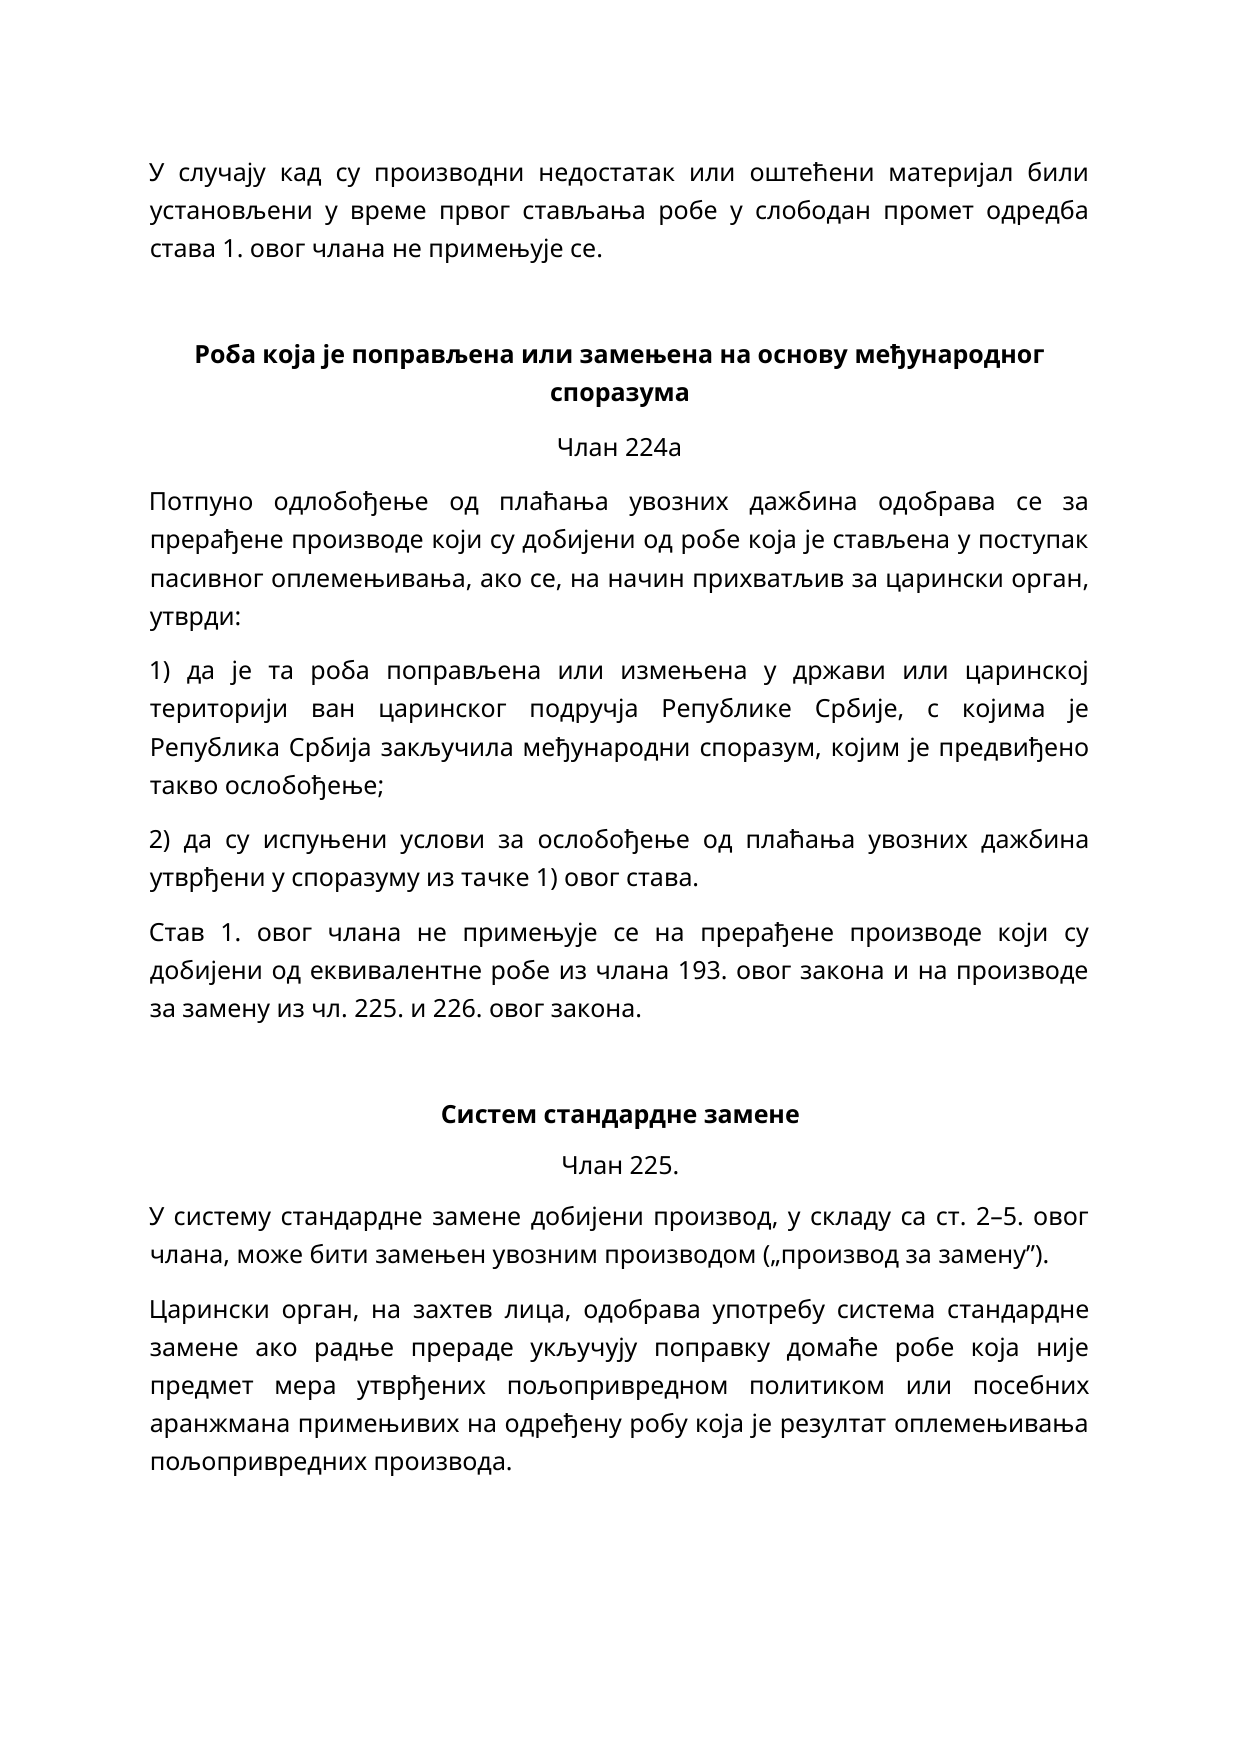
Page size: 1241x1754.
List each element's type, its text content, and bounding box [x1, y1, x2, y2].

text Став 1. овог члана не примењује се на прерађене производе који су добијени од еквивалентне робе из члана 193. овог закона и на производе за замену из чл. 225. и 226. овог закона. [148, 914, 1090, 1025]
text У случају кад су производни недостатак или оштећени материјал били установљени у време првог стављања робе у слободан промет одредба става 1. овог члана не примењује се. [148, 155, 1090, 265]
text У систему стандардне замене добијени производ, у складу са ст. 2–5. овог члана, може бити замењен увозним производом („производ за замену”). [148, 1199, 1090, 1271]
text Члан 225. [243, 1148, 997, 1182]
text Систем стандардне замене [152, 1096, 1088, 1131]
text 1) да је та роба поправљена или измењена у држави или царинској територији ван царинског подручја Републике Србије, с којима је Република Србија закључила међународни споразум, којим је предвиђено такво ослобођење; [148, 653, 1090, 801]
text Роба која је поправљена или замењена на основу међународног споразума [148, 337, 1090, 409]
text 2) да су испуњени услови за ослобођење од плаћања увозних дажбина утврђени у споразуму из тачке 1) овог става. [148, 822, 1090, 894]
text Царински орган, на захтев лица, одобрава употребу система стандардне замене ако радње прераде укључују поправку домаће робе која није предмет мера утврђених пољопривредном политиком или посебних аранжмана примењивих на одређену робу која је резултат оплемењивања пољопривредних производа. [148, 1291, 1090, 1478]
text Члан 224а [148, 429, 1090, 464]
text Потпуно одлобођење од плаћања увозних дажбина одобрава се за прерађене производе који су добијени од робе која је стављена у поступак пасивног оплемењивања, ако се, на начин прихватљив за царински орган, утврди: [148, 484, 1090, 632]
